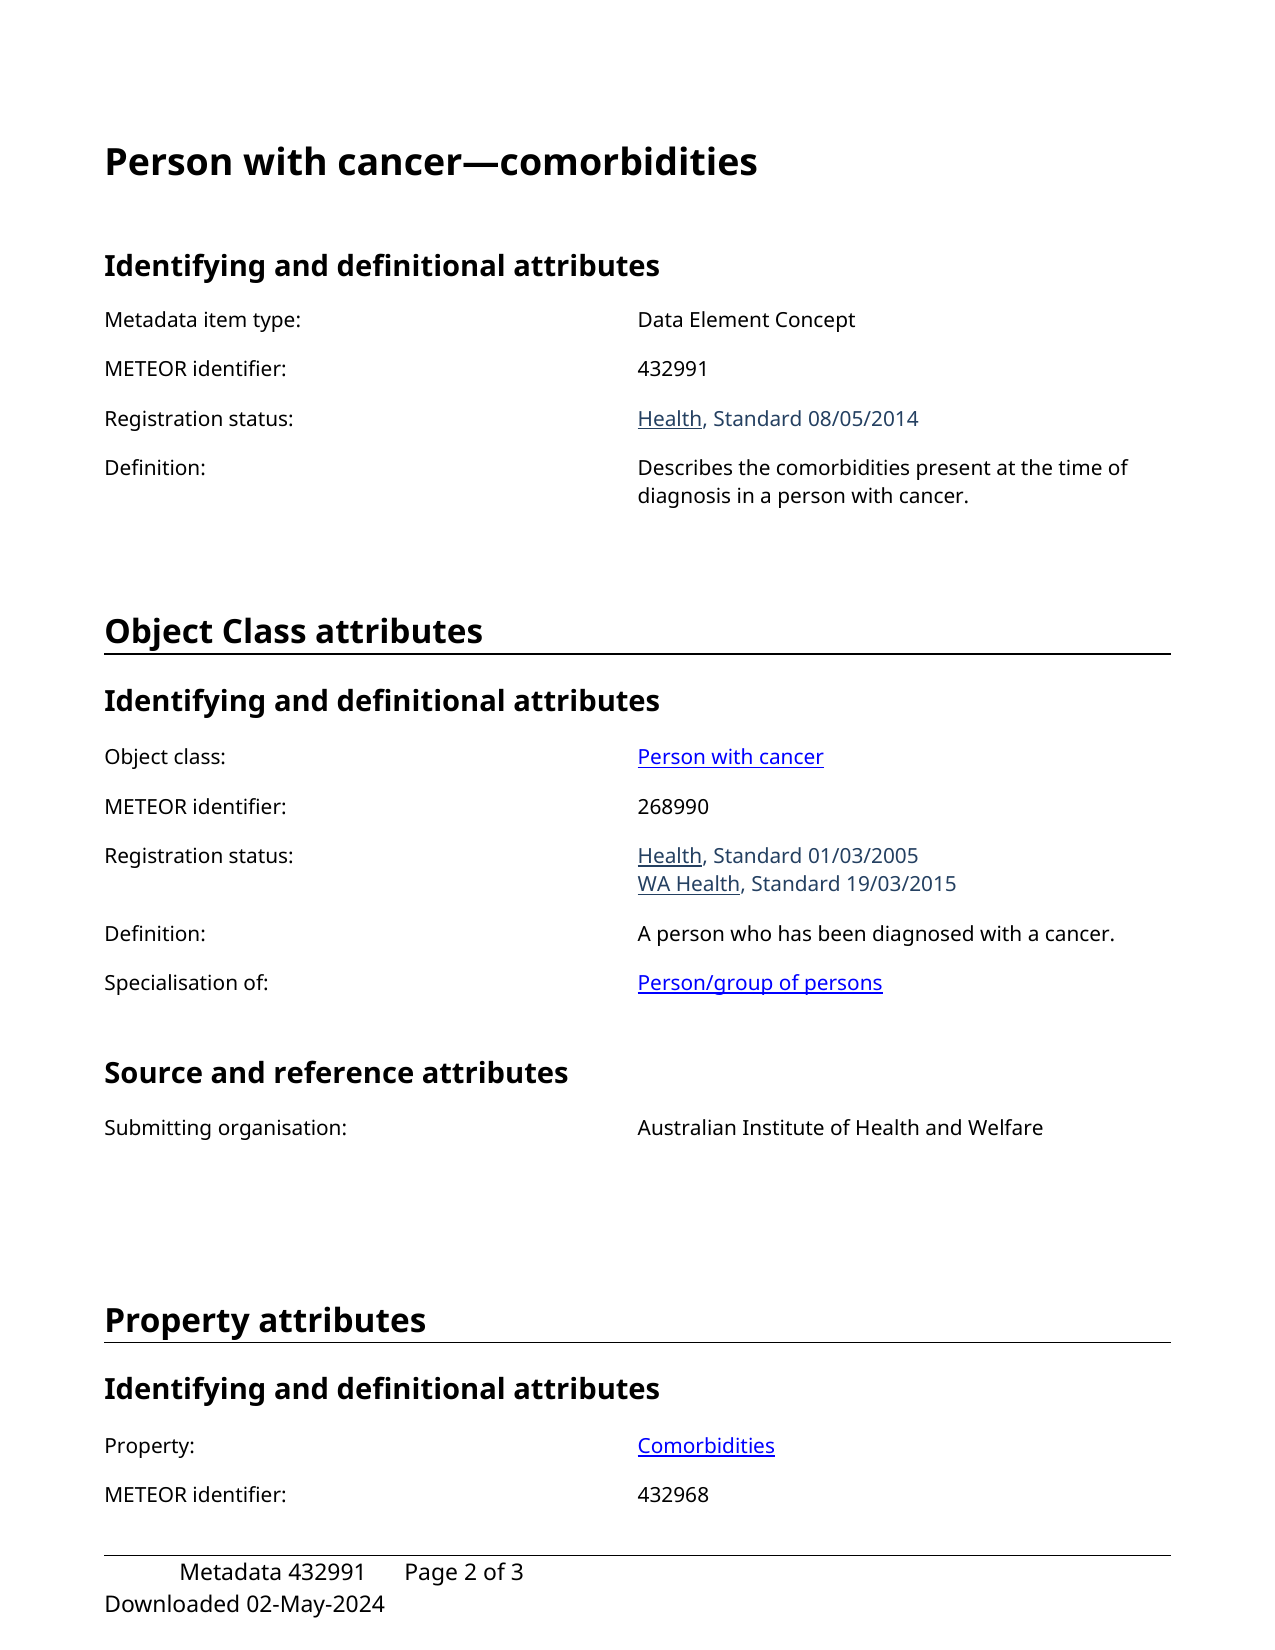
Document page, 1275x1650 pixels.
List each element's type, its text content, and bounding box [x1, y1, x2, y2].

table_cell Health, Standard 08/05/2014 [626, 394, 1159, 443]
table_cell Definition: [93, 443, 626, 520]
table_header Property: [93, 1421, 626, 1470]
table_cell A person who has been diagnosed with a cancer. [626, 908, 1159, 958]
table_cell 432991 [626, 344, 1159, 393]
table_header Identifying and definitional attributes [93, 199, 1159, 295]
table_cell Definition: [93, 908, 626, 958]
subtitle Property attributes [104, 1296, 1171, 1342]
table_cell METEOR identifier: [93, 781, 626, 831]
table_cell 268990 [626, 781, 1159, 831]
table_cell Registration status: [93, 394, 626, 443]
table_cell Data Element Concept [626, 295, 1159, 344]
table_cell Specialisation of: [93, 958, 626, 1007]
table_cell Source and reference attributes [93, 1007, 1159, 1103]
table_cell Australian Institute of Health and Welfare [626, 1103, 1159, 1209]
table_cell Metadata item type: [93, 295, 626, 344]
table_header Comorbidities [626, 1421, 1159, 1470]
table_cell Submitting organisation: [93, 1103, 626, 1209]
subtitle Object Class attributes [104, 608, 1171, 653]
table_cell 432968 [626, 1470, 1159, 1519]
table_cell METEOR identifier: [93, 1470, 626, 1519]
table_cell Health, Standard 01/03/2005 WA Health, Standard 19/03/2015 [626, 831, 1159, 908]
subtitle Identifying and definitional attributes [104, 680, 1171, 719]
table_cell METEOR identifier: [93, 344, 626, 393]
subtitle Person with cancer—comorbidities [104, 135, 1171, 186]
table_cell Registration status: [93, 831, 626, 908]
table_cell Describes the comorbidities present at the time of diagnosis in a person with cancer. [626, 443, 1159, 520]
table_cell Person/group of persons [626, 958, 1159, 1007]
subtitle Identifying and definitional attributes [104, 1368, 1171, 1408]
table_header Object class: [93, 732, 626, 781]
table_header Person with cancer [626, 732, 1159, 781]
